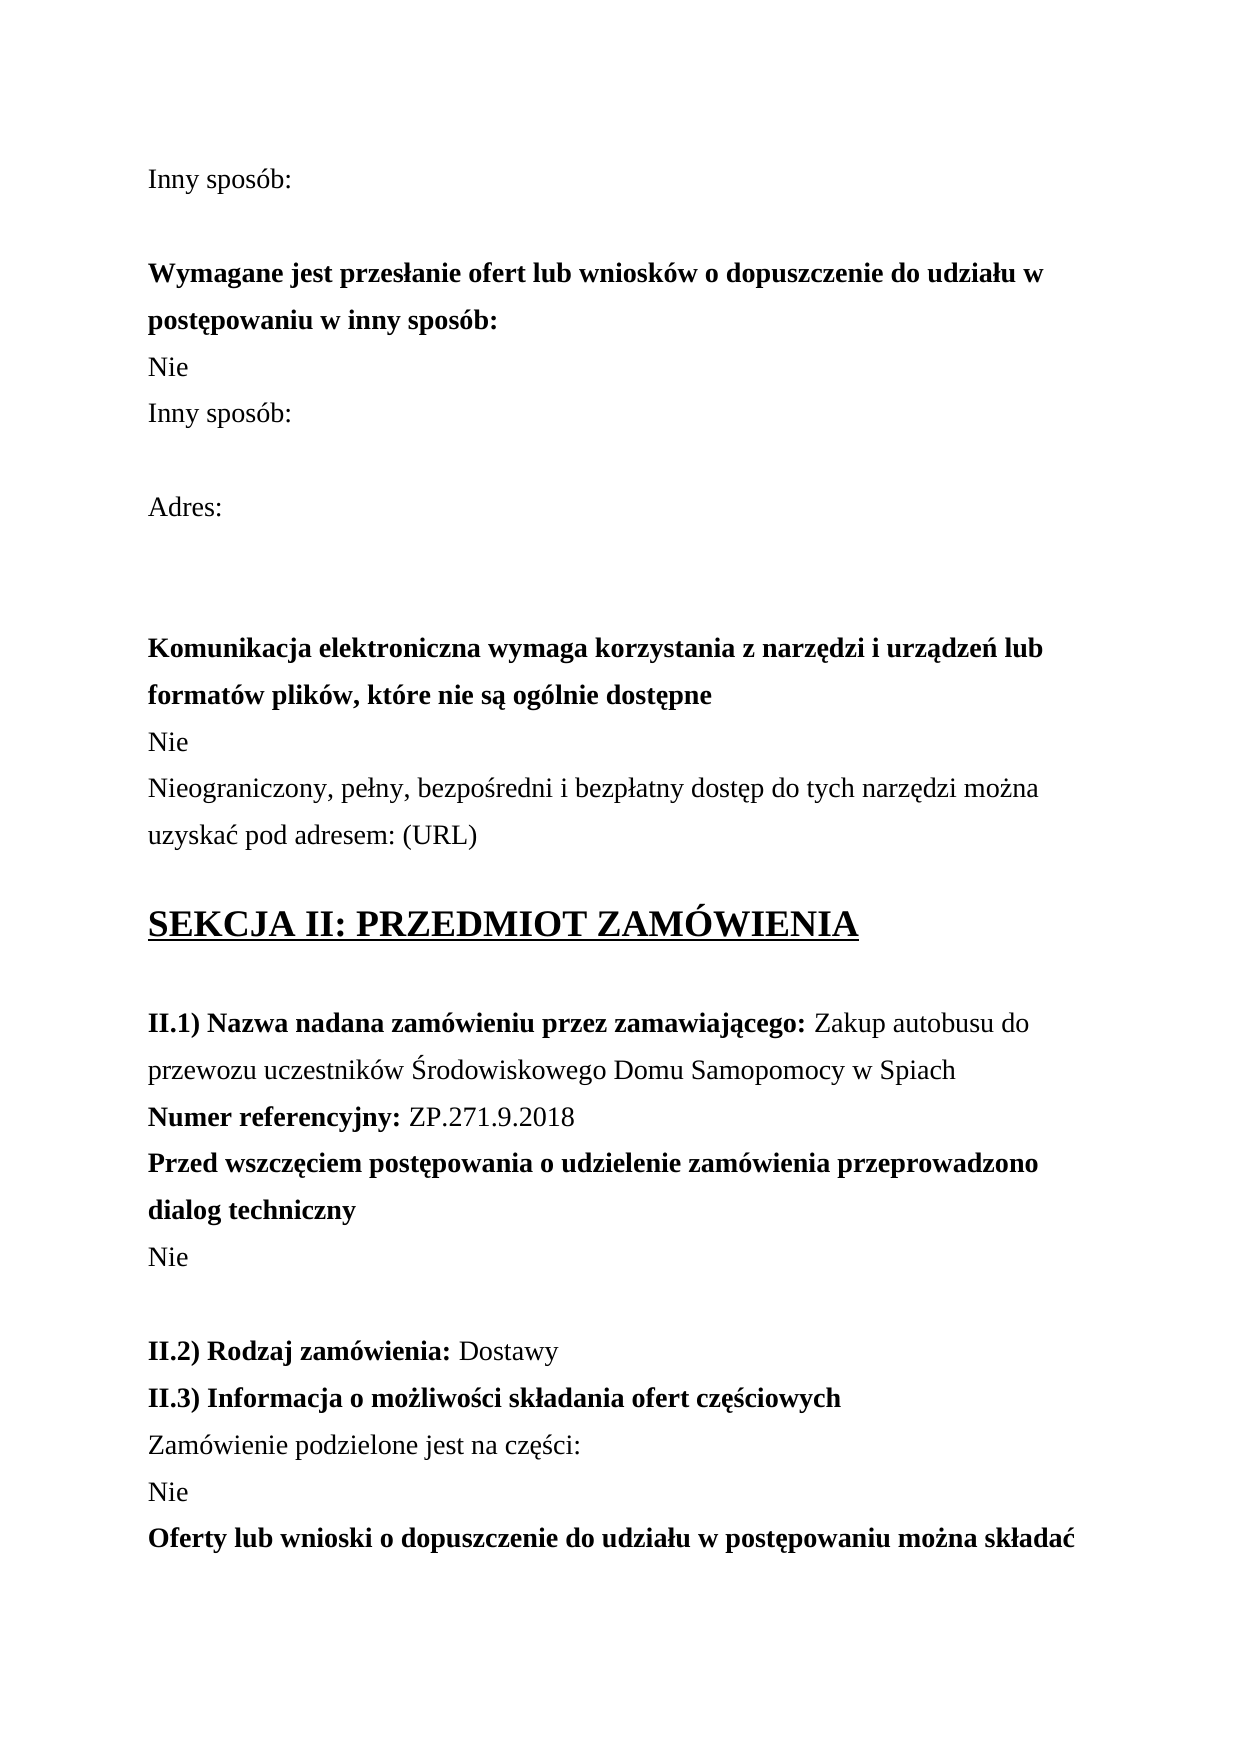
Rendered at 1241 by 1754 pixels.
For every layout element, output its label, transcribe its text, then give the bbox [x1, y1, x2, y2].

text Komunikacja elektroniczna wymaga korzystania z narzędzi i urządzeń lub formatów plików, które nie są ogólnie dostępne [148, 569, 1093, 710]
text SEKCJA II: PRZEDMIOT ZAMÓWIENIA [148, 898, 1093, 944]
text Nie Nieograniczony, pełny, bezpośredni i bezpłatny dostęp do tych narzędzi można uzyskać pod adresem: (URL) [148, 710, 1093, 898]
text II.2) Rodzaj zamówienia: Dostawy II.3) Informacja o możliwości składania ofert częściowych Zamówienie podzielone jest na części: [148, 1273, 1093, 1460]
text II.1) Nazwa nadana zamówieniu przez zamawiającego: Zakup autobusu do przewozu uczestników Środowiskowego Domu Samopomocy w Spiach Numer referencyjny: ZP.271.9.2018 Przed wszczęciem postępowania o udzielenie zamówienia przeprowadzono dialog techniczny [148, 944, 1093, 1226]
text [148, 1460, 1093, 1554]
text Nie [148, 1226, 1093, 1273]
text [148, 148, 1093, 569]
